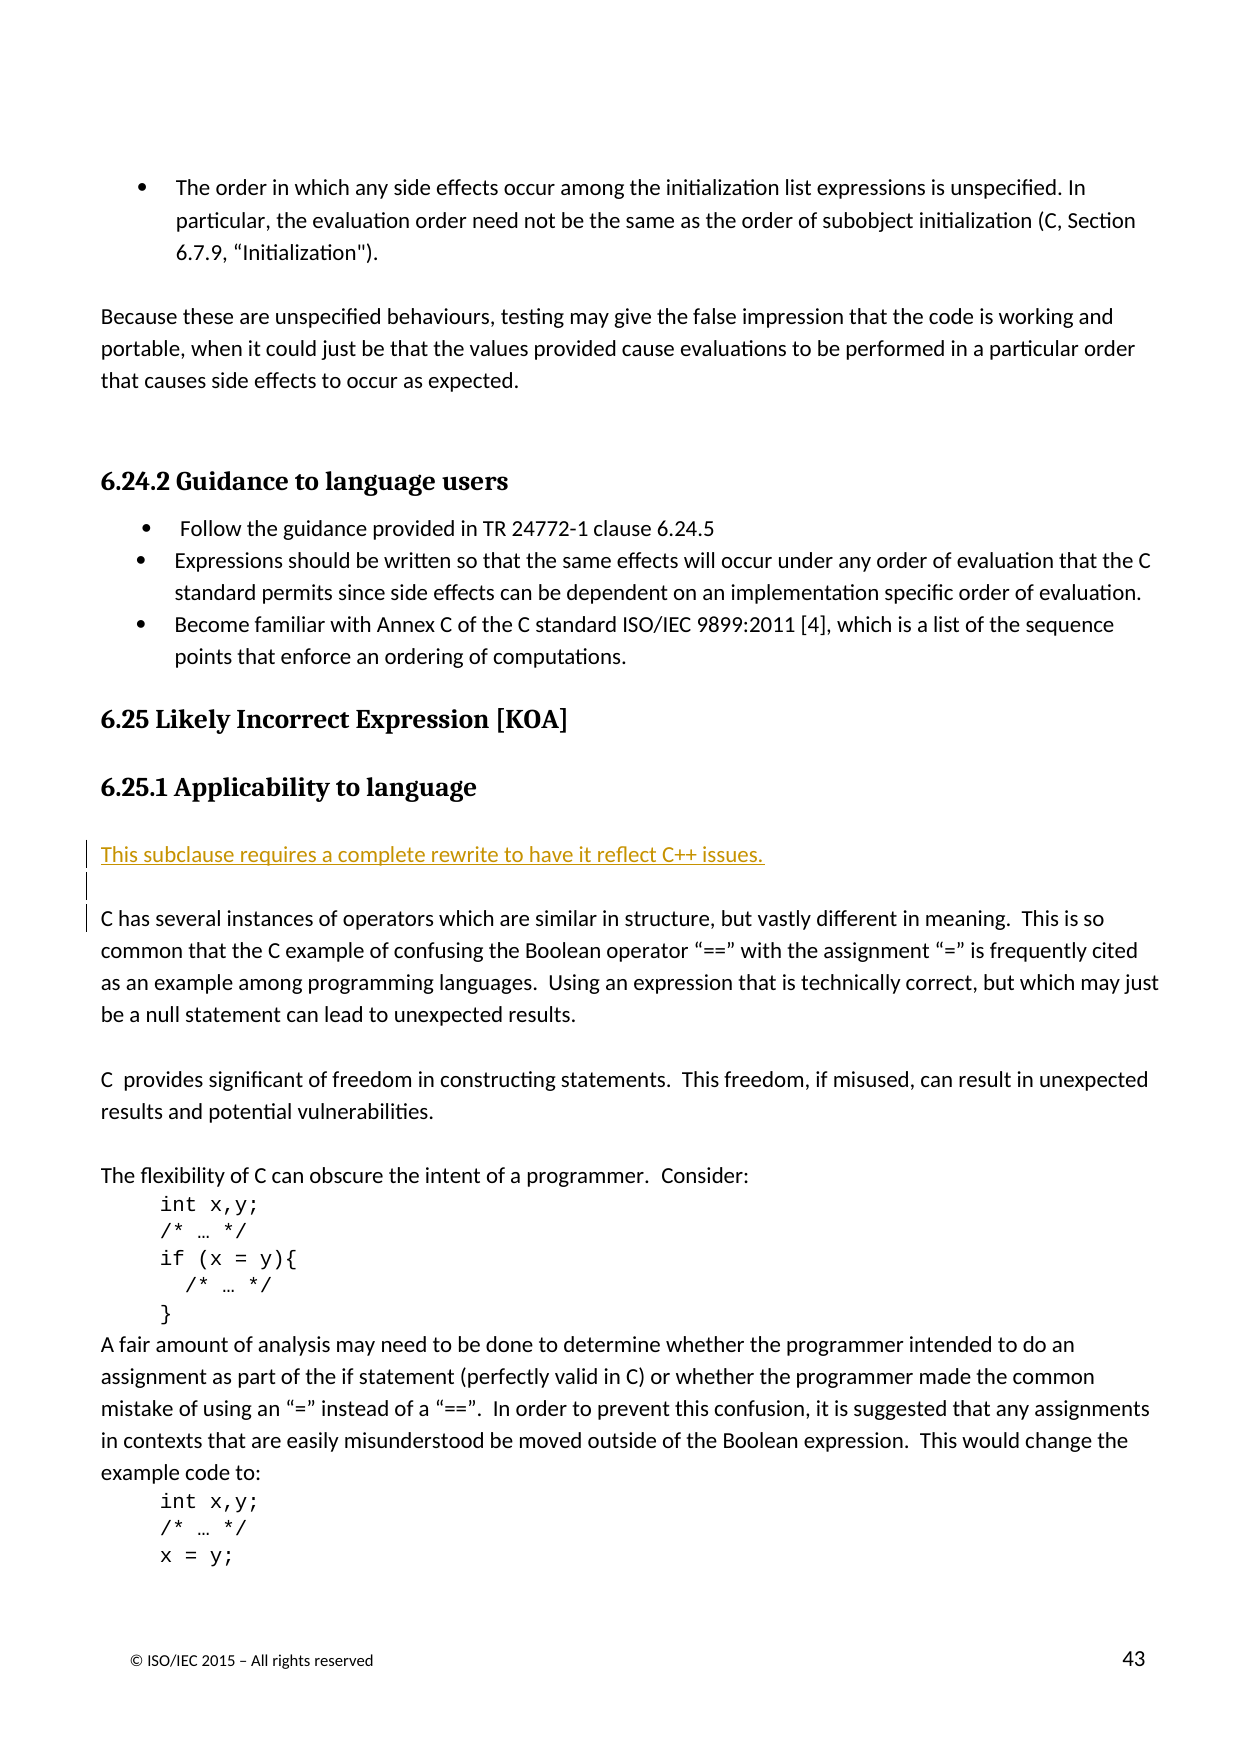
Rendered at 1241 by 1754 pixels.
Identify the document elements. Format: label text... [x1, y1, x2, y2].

text /* … */ [159, 1518, 1164, 1541]
text } [159, 1302, 1164, 1326]
list Follow the guidance provided in TR 24772-1 clause 6.24.5 [142, 514, 1164, 542]
text A fair amount of analysis may need to be done to determine whether the programmer intended to do an assignment as part of the if statement (perfectly valid in C) or whether the programmer made the common mistake of using an “=” instead of a “==”. In order to prevent this confusion, it is suggested that any assignments in contexts that are easily misunderstood be moved outside of the Boolean expression. This would change the example code to: [101, 1330, 1164, 1486]
list Expressions should be written so that the same effects will occur under any order of evaluation that the C standard permits since side effects can be dependent on an implementation specific order of evaluation. [137, 546, 1164, 606]
text int x,y; [159, 1194, 1164, 1217]
text Because these are unspecified behaviours, testing may give the false impression that the code is working and portable, when it could just be that the values provided cause evaluations to be performed in a particular order that causes side effects to occur as expected. [101, 302, 1164, 395]
list The order in which any side effects occur among the initialization list expressions is unspecified. In particular, the evaluation order need not be the same as the order of subobject initialization (C, Section 6.7.9, “Initialization"). [138, 173, 1164, 266]
text C provides significant of freedom in constructing statements. This freedom, if misused, can result in unexpected results and potential vulnerabilities. [101, 1065, 1164, 1125]
text /* … */ [159, 1221, 1164, 1244]
subtitle 6.24.2 Guidance to language users [101, 466, 1164, 497]
subtitle 6.25.1 Applicability to language [101, 772, 1164, 803]
list Become familiar with Annex C of the C standard ISO/IEC 9899:2011 [4], which is a list of the sequence points that enforce an ordering of computations. [137, 610, 1164, 671]
subtitle 6.25 Likely Incorrect Expression [KOA] [101, 704, 1164, 736]
text The flexibility of C can obscure the intent of a programmer. Consider: [101, 1162, 1164, 1189]
text C has several instances of operators which are similar in structure, but vastly different in meaning. This is so common that the C example of confusing the Boolean operator “==” with the assignment “=” is frequently cited as an example among programming languages. Using an expression that is technically correct, but which may just be a null statement can lead to unexpected results. [101, 904, 1164, 1029]
text /* … */ [159, 1275, 1164, 1299]
text int x,y; [159, 1491, 1164, 1514]
text if (x = y){ [159, 1248, 1164, 1272]
text x = y; [159, 1545, 1164, 1569]
